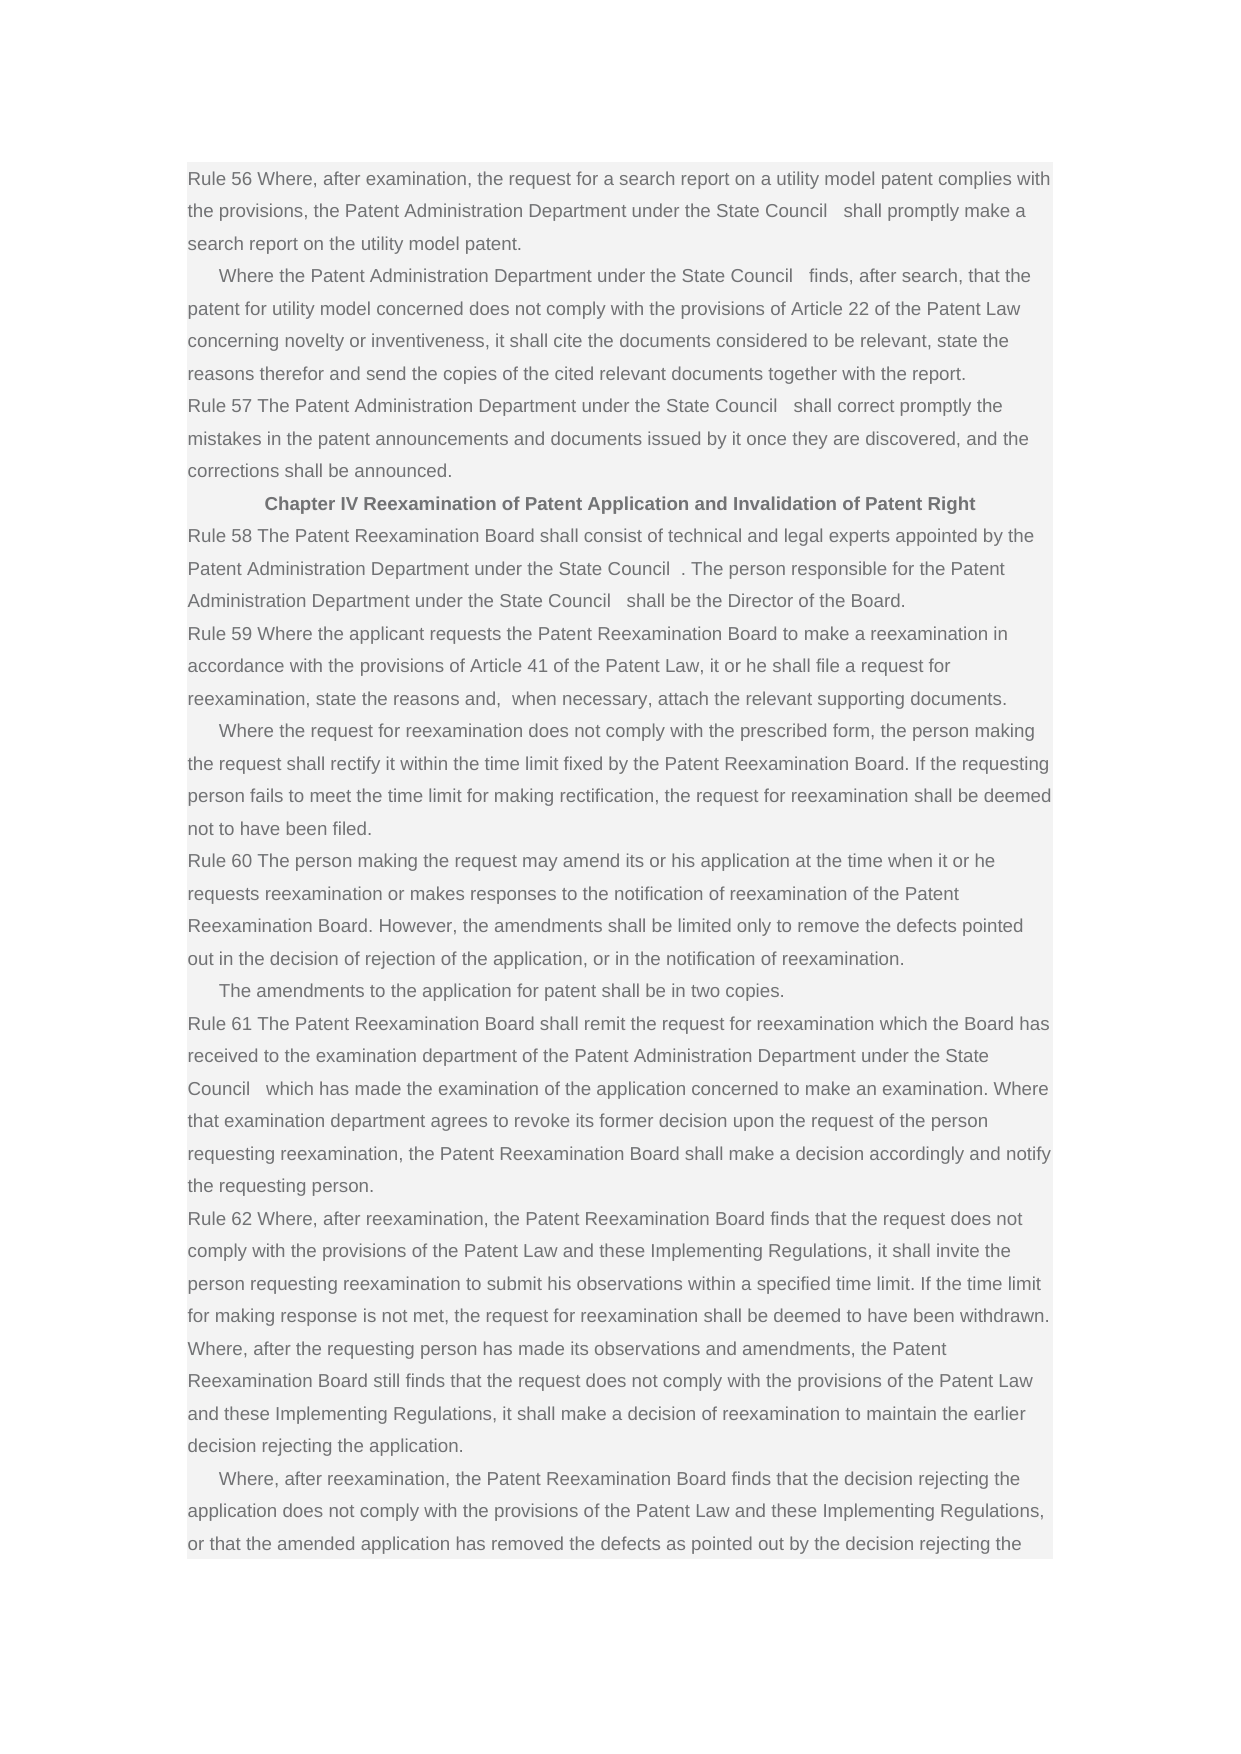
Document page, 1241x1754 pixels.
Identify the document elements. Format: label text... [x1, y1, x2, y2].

text Rule 58 The Patent Reexamination Board shall consist of technical and legal experts appointed by the Patent Administration Department under the State Council . The person responsible for the Patent Administration Department under the State Council shall be the Director of the Board. [187, 519, 1053, 617]
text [187, 1202, 1053, 1559]
text Rule 57 The Patent Administration Department under the State Council shall correct promptly the mistakes in the patent announcements and documents issued by it once they are discovered, and the corrections shall be announced. [187, 389, 1053, 487]
text Chapter IV Reexamination of Patent Application and Invalidation of Patent Right [187, 487, 1053, 519]
text Rule 59 Where the applicant requests the Patent Reexamination Board to make a reexamination in accordance with the provisions of Article 41 of the Patent Law, it or he shall file a request for reexamination, state the reasons and, when necessary, attach the relevant supporting documents. Where the request for reexamination does not comply with the prescribed form, the person making the request shall rectify it within the time limit fixed by the Patent Reexamination Board. If the requesting person fails to meet the time limit for making rectification, the request for reexamination shall be deemed not to have been filed. [187, 617, 1053, 844]
text Rule 61 The Patent Reexamination Board shall remit the request for reexamination which the Board has received to the examination department of the Patent Administration Department under the State Council which has made the examination of the application concerned to make an examination. Where that examination department agrees to revoke its former decision upon the request of the person requesting reexamination, the Patent Reexamination Board shall make a decision accordingly and notify the requesting person. [187, 1007, 1053, 1202]
text Rule 56 Where, after examination, the request for a search report on a utility model patent complies with the provisions, the Patent Administration Department under the State Council shall promptly make a search report on the utility model patent. Where the Patent Administration Department under the State Council finds, after search, that the patent for utility model concerned does not comply with the provisions of Article 22 of the Patent Law concerning novelty or inventiveness, it shall cite the documents considered to be relevant, state the reasons therefor and send the copies of the cited relevant documents together with the report. [187, 162, 1053, 389]
text Rule 60 The person making the request may amend its or his application at the time when it or he requests reexamination or makes responses to the notification of reexamination of the Patent Reexamination Board. However, the amendments shall be limited only to remove the defects pointed out in the decision of rejection of the application, or in the notification of reexamination. The amendments to the application for patent shall be in two copies. [187, 844, 1053, 1007]
